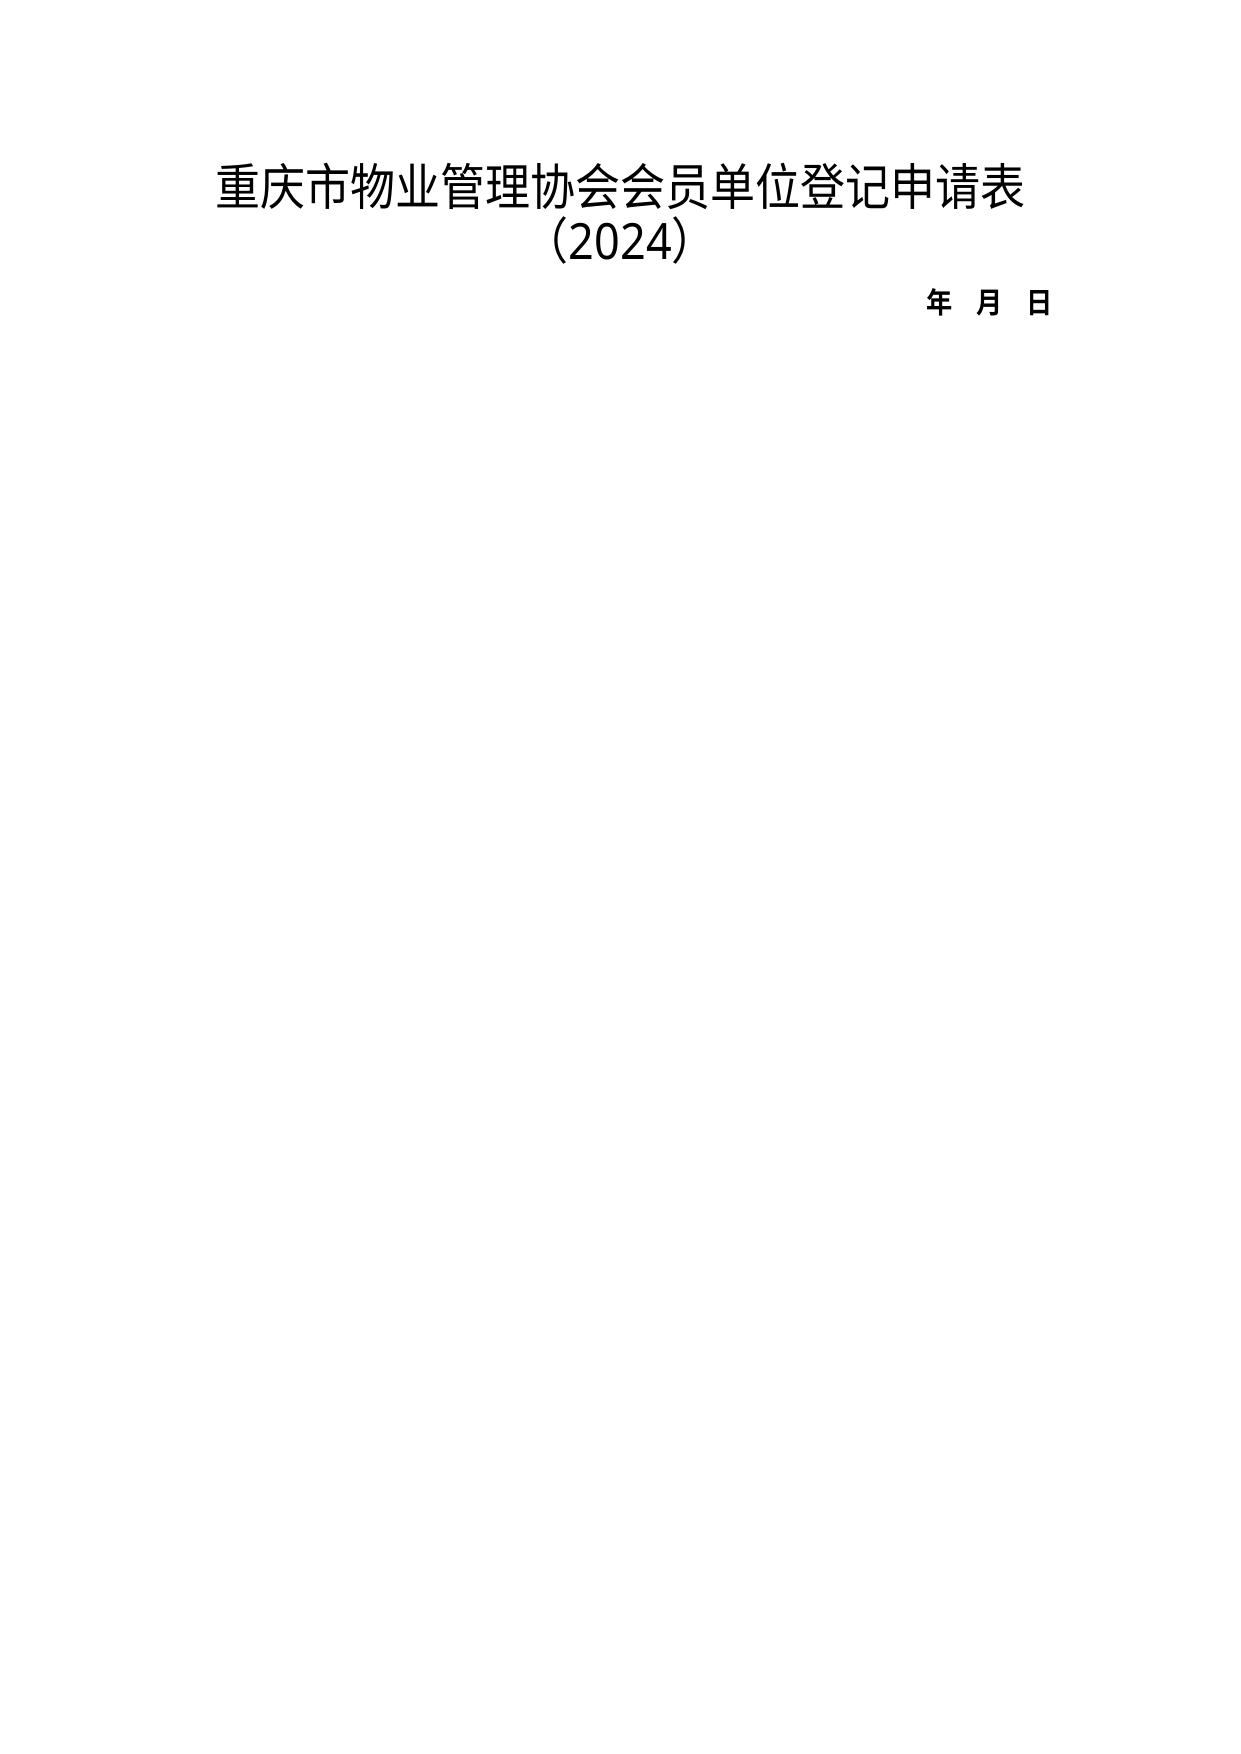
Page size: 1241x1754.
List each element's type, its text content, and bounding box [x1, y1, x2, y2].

text 年 月 日 [187, 270, 1053, 324]
text （2024） [187, 216, 1053, 270]
text 重庆市物业管理协会会员单位登记申请表 [187, 162, 1053, 216]
